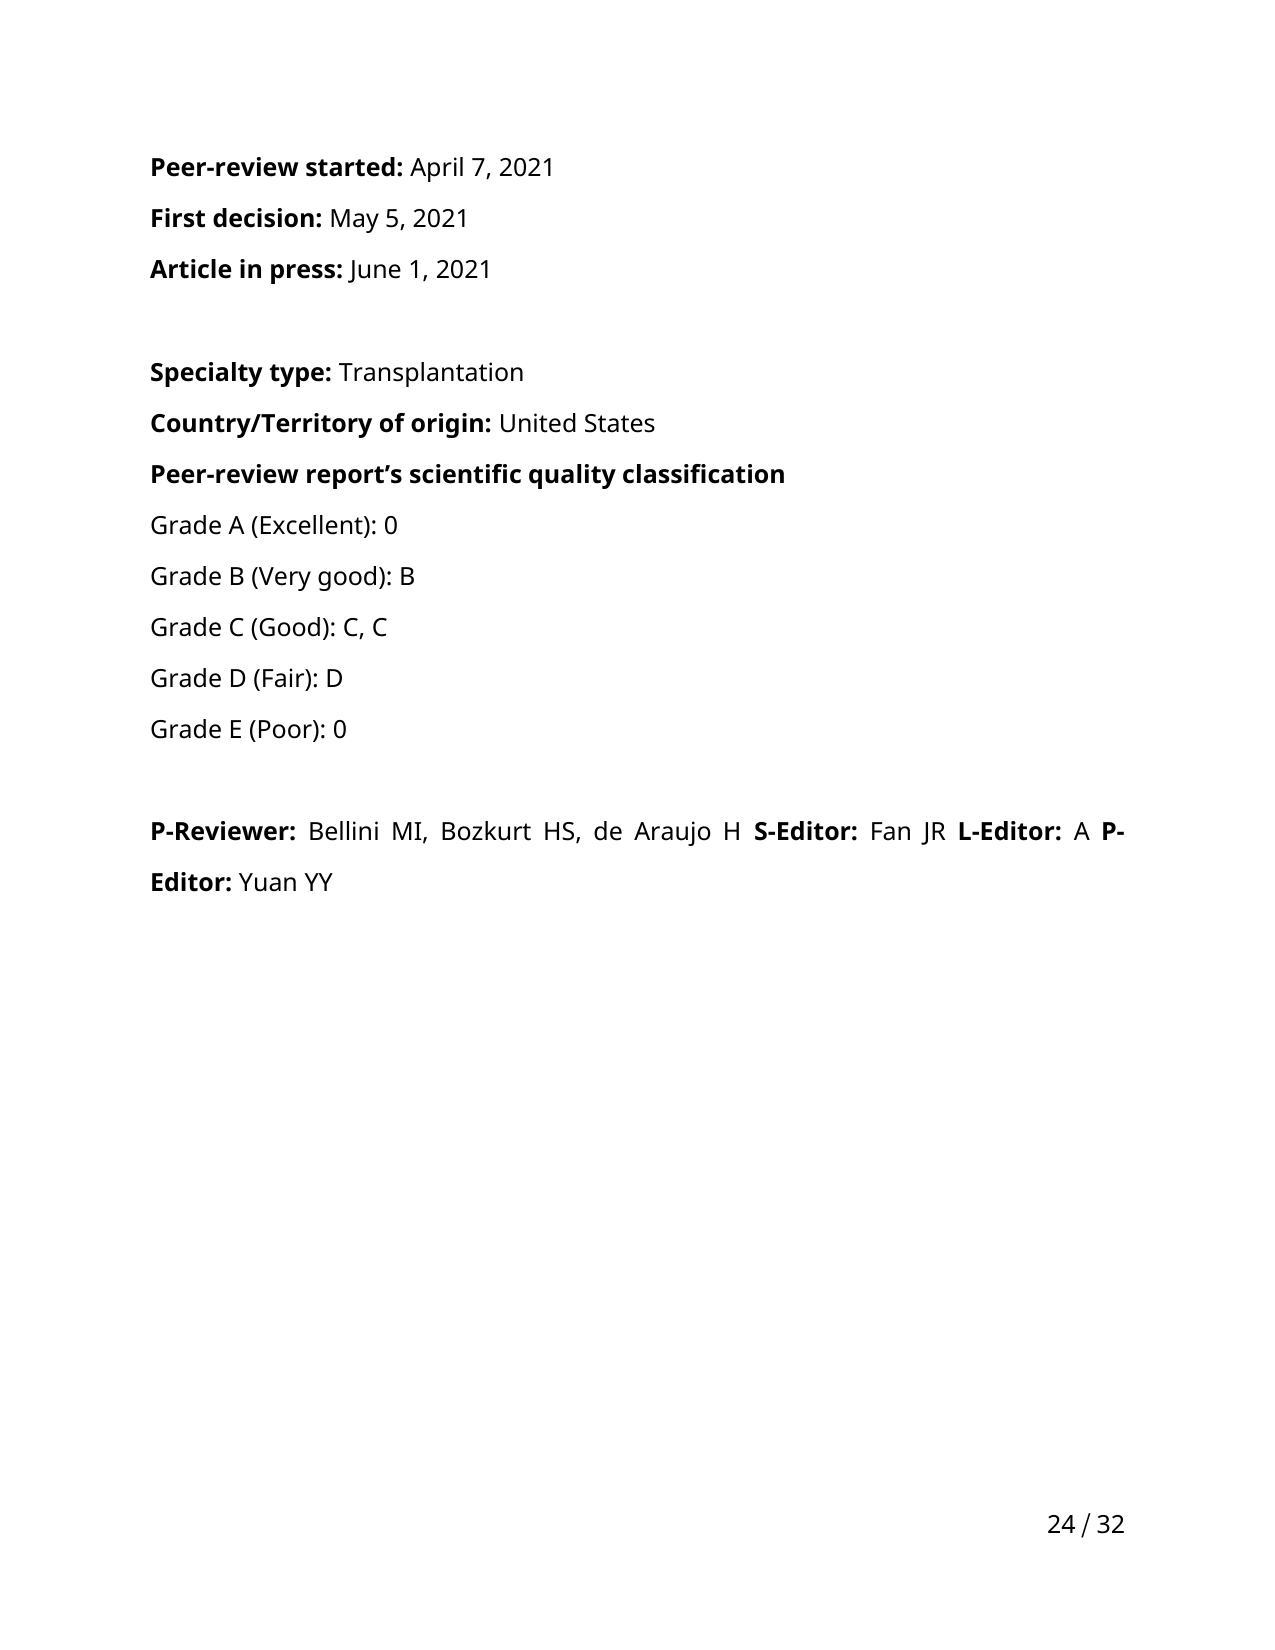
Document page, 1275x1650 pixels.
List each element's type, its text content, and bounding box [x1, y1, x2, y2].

text P-Reviewer: Bellini MI, Bozkurt HS, de Araujo H S-Editor: Fan JR L-Editor: A P-Editor: Yuan YY [150, 813, 1125, 899]
text Peer-review report’s scientific quality classification [150, 456, 1125, 490]
text Grade C (Good): C, C [150, 609, 1125, 643]
text Peer-review started: April 7, 2021 [150, 150, 1125, 184]
text Article in press: June 1, 2021 [150, 252, 1125, 286]
text Grade D (Fair): D [150, 660, 1125, 694]
text Grade A (Excellent): 0 [150, 507, 1125, 541]
text Grade E (Poor): 0 [150, 711, 1125, 746]
text Specialty type: Transplantation [150, 354, 1125, 388]
text Country/Territory of origin: United States [150, 405, 1125, 439]
text First decision: May 5, 2021 [150, 201, 1125, 235]
text Grade B (Very good): B [150, 558, 1125, 592]
